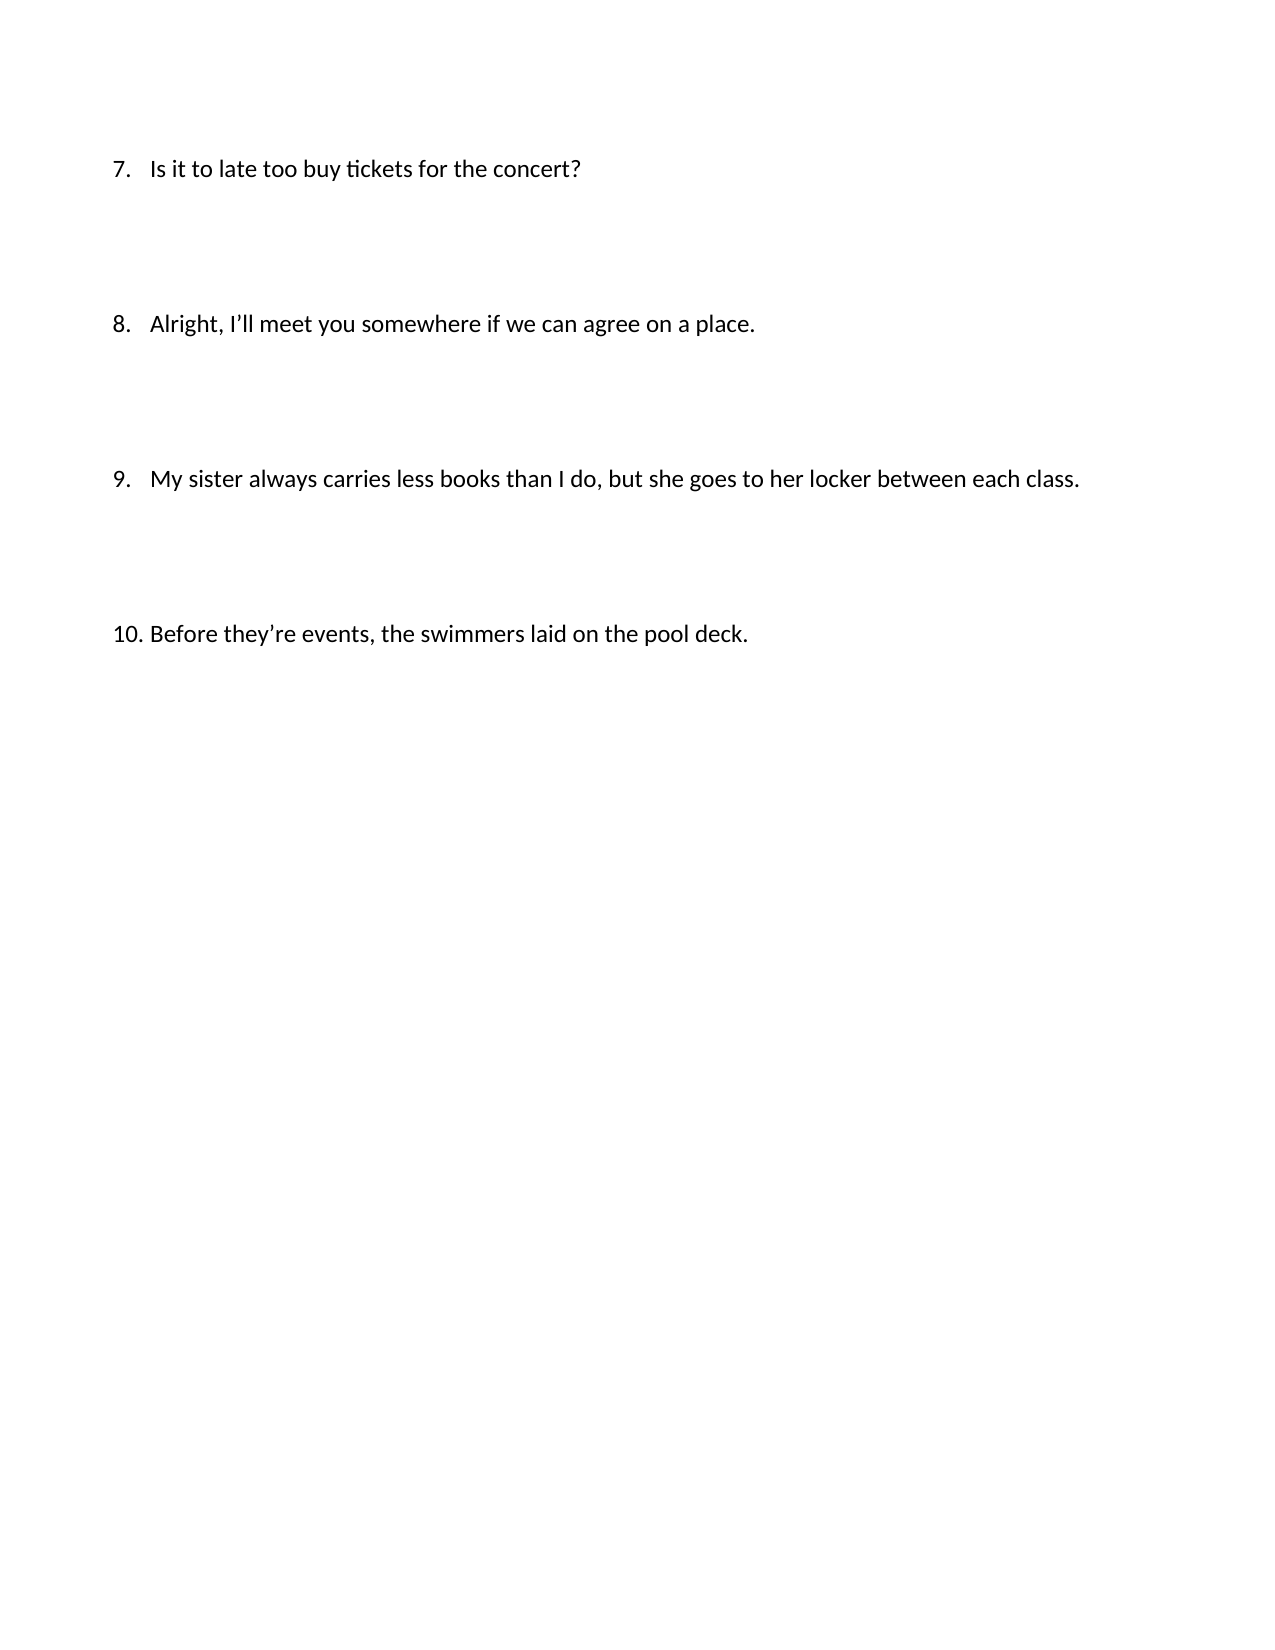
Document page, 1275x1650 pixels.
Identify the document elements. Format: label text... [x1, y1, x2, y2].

list My sister always carries less books than I do, but she goes to her locker between each class. [112, 463, 1200, 494]
list Is it to late too buy tickets for the concert? [112, 153, 1200, 183]
list Alright, I’ll meet you somewhere if we can agree on a place. [112, 308, 1200, 338]
list Before they’re events, the swimmers laid on the pool deck. [112, 618, 1200, 649]
